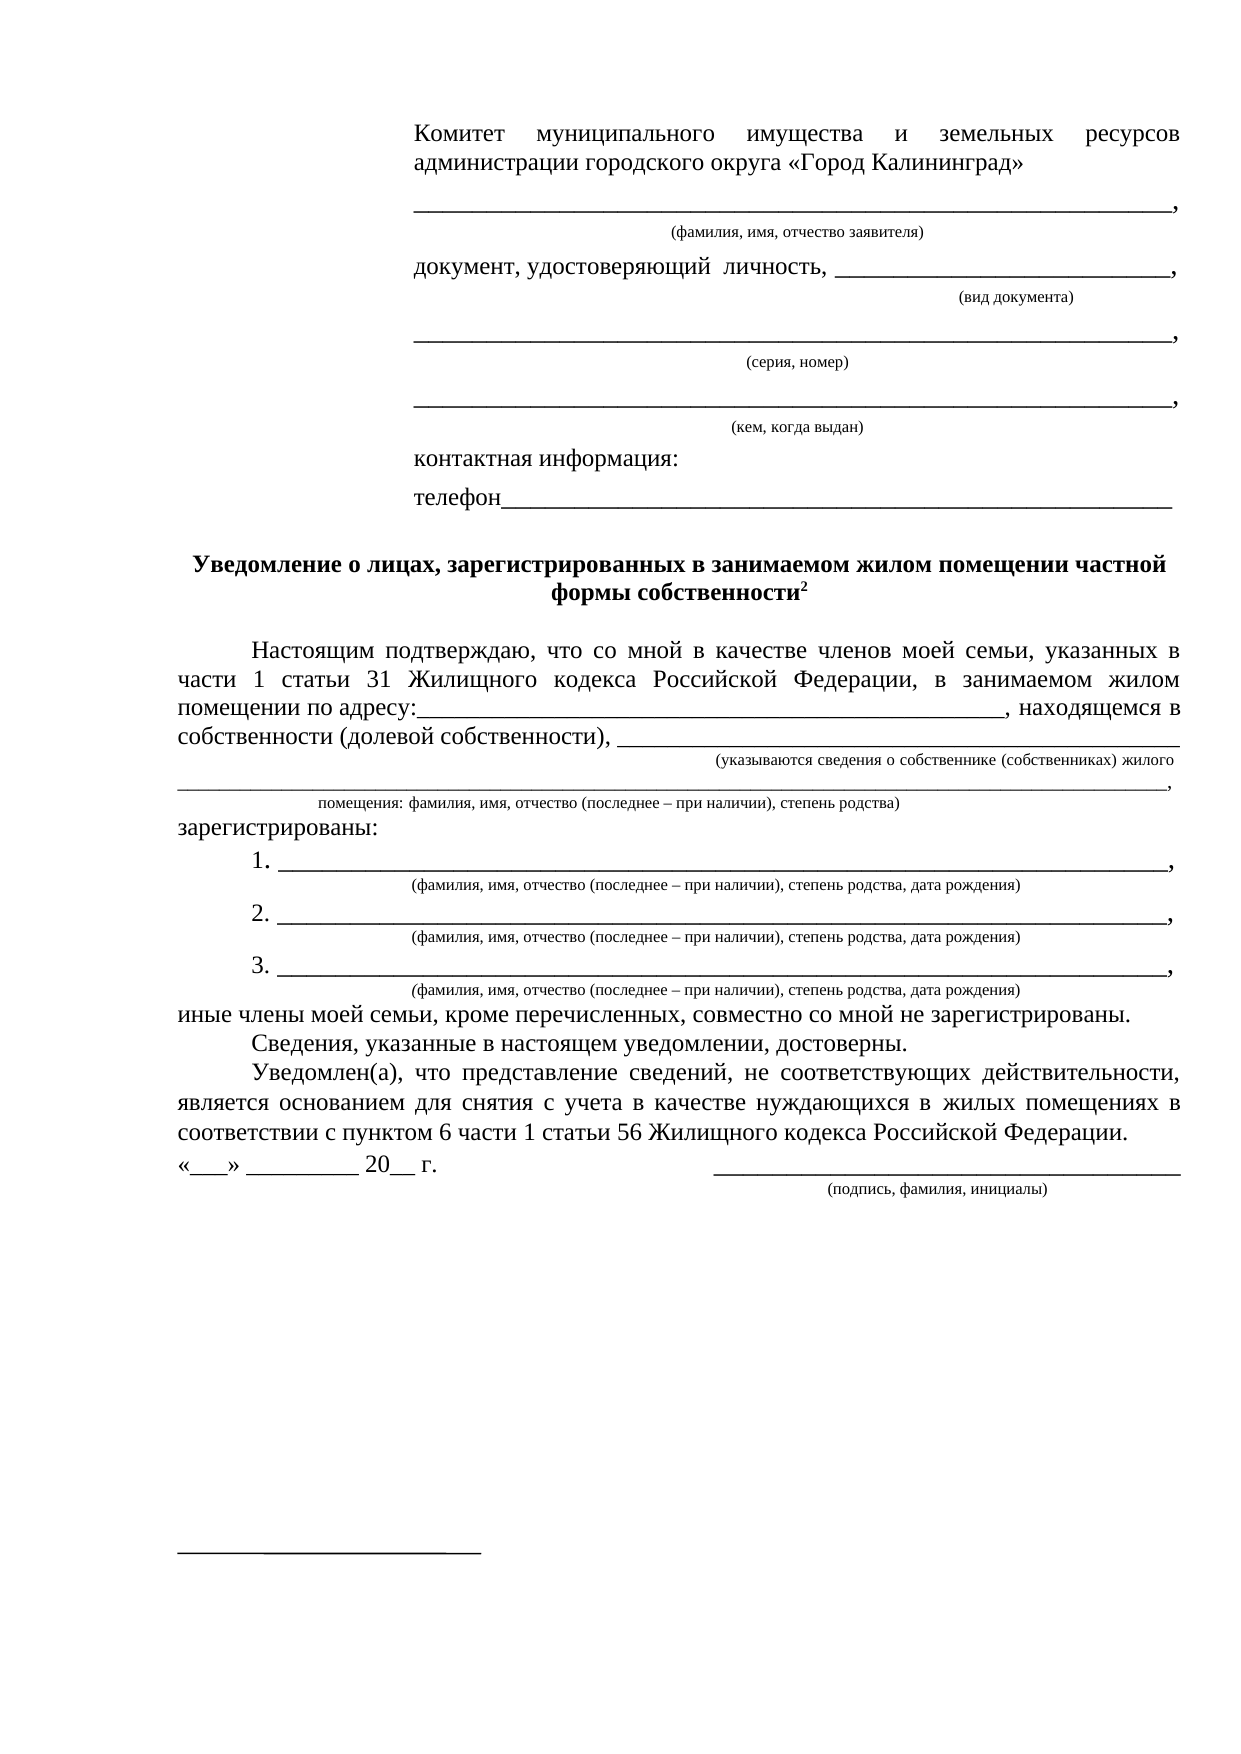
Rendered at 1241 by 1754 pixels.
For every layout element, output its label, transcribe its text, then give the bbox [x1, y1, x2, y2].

text телефон______________________________________________ [413, 478, 1181, 511]
text 3. _____________________________________________________________, [251, 946, 1181, 980]
text ____________________________________________________, [413, 182, 1181, 215]
text Комитет муниципального имущества и земельных ресурсов администрации городского округа «Город Калининград» [413, 118, 1181, 176]
text (кем, когда выдан) [413, 417, 1181, 436]
text контактная информация: [413, 443, 1181, 471]
text (подпись, фамилия, инициалы) [177, 1179, 1181, 1198]
text Уведомление о лицах, зарегистрированных в занимаемом жилом помещении частной формы собственности2 [177, 549, 1181, 606]
text 1. _____________________________________________________________, [251, 841, 1181, 874]
text (указываются сведения о собственнике (собственниках) жилого _______________________________________________________________________________________________, [177, 750, 1181, 793]
text 2. _____________________________________________________________, [251, 894, 1181, 927]
text (фамилия, имя, отчество (последнее – при наличии), степень родства, дата рождения) [177, 980, 1181, 999]
text (фамилия, имя, отчество (последнее – при наличии), степень родства, дата рождения) [177, 874, 1181, 894]
text (фамилия, имя, отчество (последнее – при наличии), степень родства, дата рождения) [177, 927, 1181, 946]
text зарегистрированы: [177, 812, 1181, 841]
text (фамилия, имя, отчество заявителя) [413, 222, 1181, 241]
text «___» _________ 20__ г. ________________________________ [177, 1145, 1181, 1179]
text Сведения, указанные в настоящем уведомлении, достоверны. [177, 1028, 1181, 1057]
text Настоящим подтверждаю, что со мной в качестве членов моей семьи, указанных в части 1 статьи 31 Жилищного кодекса Российской Федерации, в занимаемом жилом помещении по адресу:_______________________________________________, находящемся в собственности (долевой собственности), _____________________________________________ [177, 635, 1181, 750]
text (серия, номер) [413, 352, 1181, 371]
text иные члены моей семьи, кроме перечисленных, совместно со мной не зарегистрированы. [177, 999, 1181, 1028]
text Уведомлен(а), что представление сведений, не соответствующих действительности, является основанием для снятия с учета в качестве нуждающихся в жилых помещениях в соответствии с пунктом 6 части 1 статьи 56 Жилищного кодекса Российской Федерации. [177, 1057, 1181, 1145]
text (вид документа) [413, 287, 1181, 306]
text документ, удостоверяющий личность, _______________________, [413, 247, 1181, 281]
text помещения: фамилия, имя, отчество (последнее – при наличии), степень родства) [177, 793, 1181, 812]
text ____________________________________________________, [413, 377, 1181, 411]
text ____________________________________________________, [413, 312, 1181, 346]
